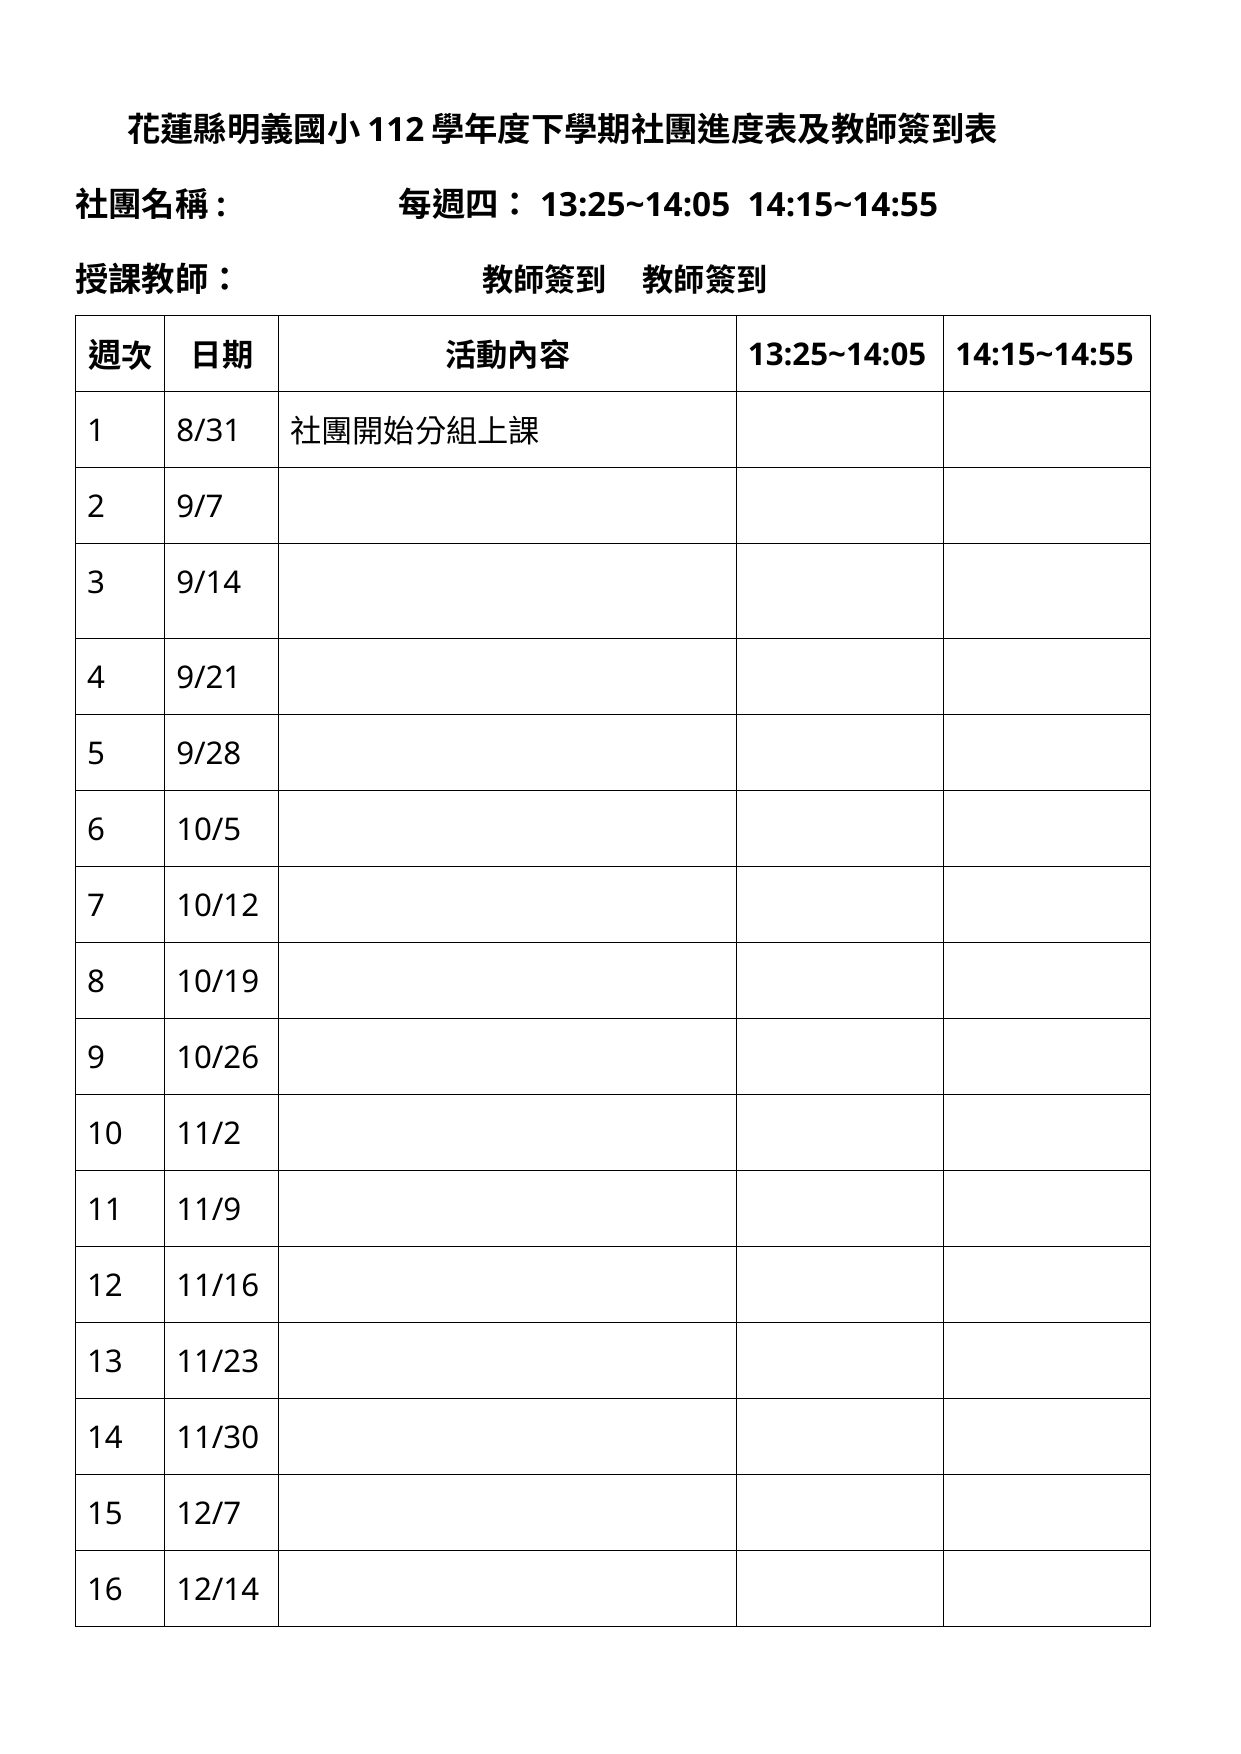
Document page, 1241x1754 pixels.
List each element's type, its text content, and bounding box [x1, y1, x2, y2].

table_cell 5 [76, 715, 164, 789]
table_cell [737, 544, 943, 637]
table_cell [279, 544, 736, 637]
table_cell 4 [76, 639, 164, 713]
table_cell [944, 1171, 1150, 1246]
table_cell [944, 639, 1150, 713]
table_cell 3 [76, 544, 164, 637]
table_cell 10/5 [165, 791, 278, 866]
table_cell [737, 1551, 943, 1626]
table_cell [737, 715, 943, 789]
table_cell [944, 544, 1150, 637]
table_cell 8/31 [165, 392, 278, 467]
table_cell [944, 1475, 1150, 1550]
table_cell [279, 1095, 736, 1170]
table_cell [944, 468, 1150, 543]
table_cell [944, 1095, 1150, 1170]
table_cell [944, 1399, 1150, 1474]
table_cell [279, 1019, 736, 1094]
table_cell 11/16 [165, 1247, 278, 1322]
table_cell [737, 639, 943, 713]
table_cell 7 [76, 867, 164, 942]
table_header 14:15~14:55 [944, 316, 1150, 391]
table_cell [279, 1475, 736, 1550]
table_cell 13 [76, 1323, 164, 1398]
table_cell 6 [76, 791, 164, 866]
table_cell 1 [76, 392, 164, 467]
table_cell [737, 1399, 943, 1474]
table_cell [737, 943, 943, 1018]
table_cell [737, 1247, 943, 1322]
table_cell 9/14 [165, 544, 278, 637]
table_cell [279, 1247, 736, 1322]
table_cell 12/7 [165, 1475, 278, 1550]
table_header 13:25~14:05 [737, 316, 943, 391]
table_cell 11/2 [165, 1095, 278, 1170]
table_cell 11 [76, 1171, 164, 1246]
table_cell [279, 639, 736, 713]
table_cell 12/14 [165, 1551, 278, 1626]
table_cell [737, 1171, 943, 1246]
table_header 活動內容 [279, 316, 736, 391]
table_cell 10 [76, 1095, 164, 1170]
table_cell [944, 715, 1150, 789]
table_cell 11/23 [165, 1323, 278, 1398]
table_cell [279, 1399, 736, 1474]
table_cell 10/12 [165, 867, 278, 942]
table_cell [279, 1171, 736, 1246]
table_cell 9 [76, 1019, 164, 1094]
table_cell 10/26 [165, 1019, 278, 1094]
table_cell [279, 1323, 736, 1398]
table_cell [737, 1323, 943, 1398]
table_cell [279, 791, 736, 866]
table_cell [279, 1551, 736, 1626]
table_cell 9/21 [165, 639, 278, 713]
text 授課教師： 教師簽到 教師簽到 [75, 239, 1165, 314]
table_cell [737, 1475, 943, 1550]
text 花蓮縣明義國小112學年度下學期社團進度表及教師簽到表 [75, 89, 1165, 164]
table_cell 12 [76, 1247, 164, 1322]
table_cell [737, 1095, 943, 1170]
table_cell [737, 867, 943, 942]
table_cell [944, 1551, 1150, 1626]
table_cell 16 [76, 1551, 164, 1626]
table_header 週次 [76, 316, 164, 391]
table_cell [737, 791, 943, 866]
table_cell 9/7 [165, 468, 278, 543]
table_cell [944, 392, 1150, 467]
table_cell [737, 468, 943, 543]
table_cell 11/9 [165, 1171, 278, 1246]
table_cell [279, 468, 736, 543]
table_cell [737, 1019, 943, 1094]
table_cell [944, 791, 1150, 866]
table_header 日期 [165, 316, 278, 391]
table_cell 15 [76, 1475, 164, 1550]
table_cell [944, 943, 1150, 1018]
table_cell [737, 392, 943, 467]
table_cell [279, 943, 736, 1018]
table_cell [279, 867, 736, 942]
table_cell 2 [76, 468, 164, 543]
table_cell 社團開始分組上課 [279, 392, 736, 467]
table_cell 11/30 [165, 1399, 278, 1474]
table_cell [944, 867, 1150, 942]
table_cell [944, 1019, 1150, 1094]
table_cell 9/28 [165, 715, 278, 789]
table_cell 14 [76, 1399, 164, 1474]
table_cell [944, 1323, 1150, 1398]
table_cell 10/19 [165, 943, 278, 1018]
text 社團名稱 : 每週四： 13:25~14:05 14:15~14:55 [75, 164, 1165, 239]
table_cell [279, 715, 736, 789]
table_cell 8 [76, 943, 164, 1018]
table_cell [944, 1247, 1150, 1322]
